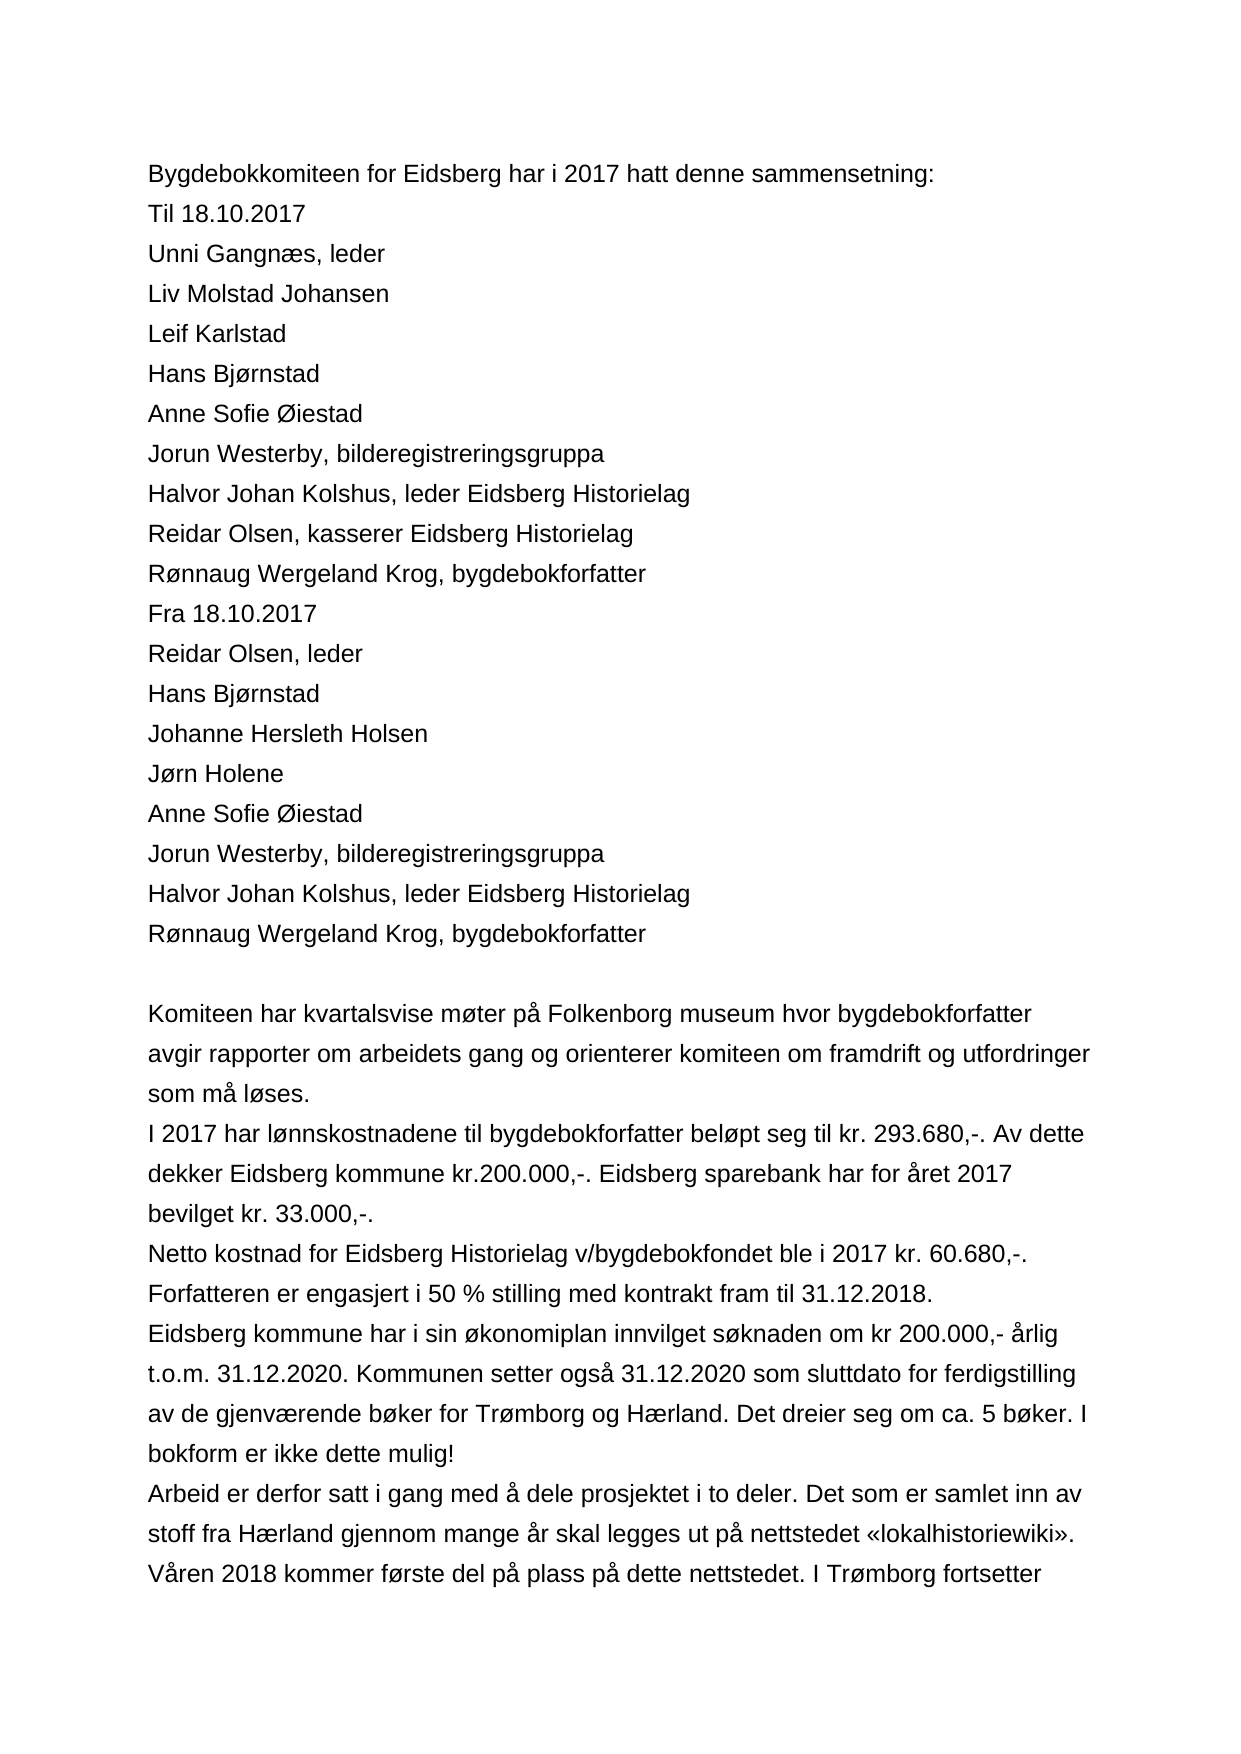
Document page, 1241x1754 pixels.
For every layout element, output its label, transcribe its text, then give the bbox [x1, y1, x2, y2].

text Reidar Olsen, leder Hans Bjørnstad Johanne Hersleth Holsen Jørn Holene Anne Sofie Øiestad Jorun Westerby, bilderegistreringsgruppa Halvor Johan Kolshus, leder Eidsberg Historielag Rønnaug Wergeland Krog, bygdebokforfatter [148, 628, 1093, 948]
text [148, 1308, 1093, 1588]
text Fra 18.10.2017 [148, 588, 1093, 628]
text Forfatteren er engasjert i 50 % stilling med kontrakt fram til 31.12.2018. [148, 1268, 1093, 1308]
text Komiteen har kvartalsvise møter på Folkenborg museum hvor bygdebokforfatter avgir rapporter om arbeidets gang og orienterer komiteen om framdrift og utfordringer som må løses. I 2017 har lønnskostnadene til bygdebokforfatter beløpt seg til kr. 293.680,-. Av dette dekker Eidsberg kommune kr.200.000,-. Eidsberg sparebank har for året 2017 bevilget kr. 33.000,-. Netto kostnad for Eidsberg Historielag v/bygdebokfondet ble i 2017 kr. 60.680,-. [148, 948, 1093, 1268]
text Bygdebokkomiteen for Eidsberg har i 2017 hatt denne sammensetning: Til 18.10.2017 Unni Gangnæs, leder Liv Molstad Johansen Leif Karlstad Hans Bjørnstad Anne Sofie Øiestad Jorun Westerby, bilderegistreringsgruppa Halvor Johan Kolshus, leder Eidsberg Historielag Reidar Olsen, kasserer Eidsberg Historielag Rønnaug Wergeland Krog, bygdebokforfatter [148, 148, 1093, 588]
